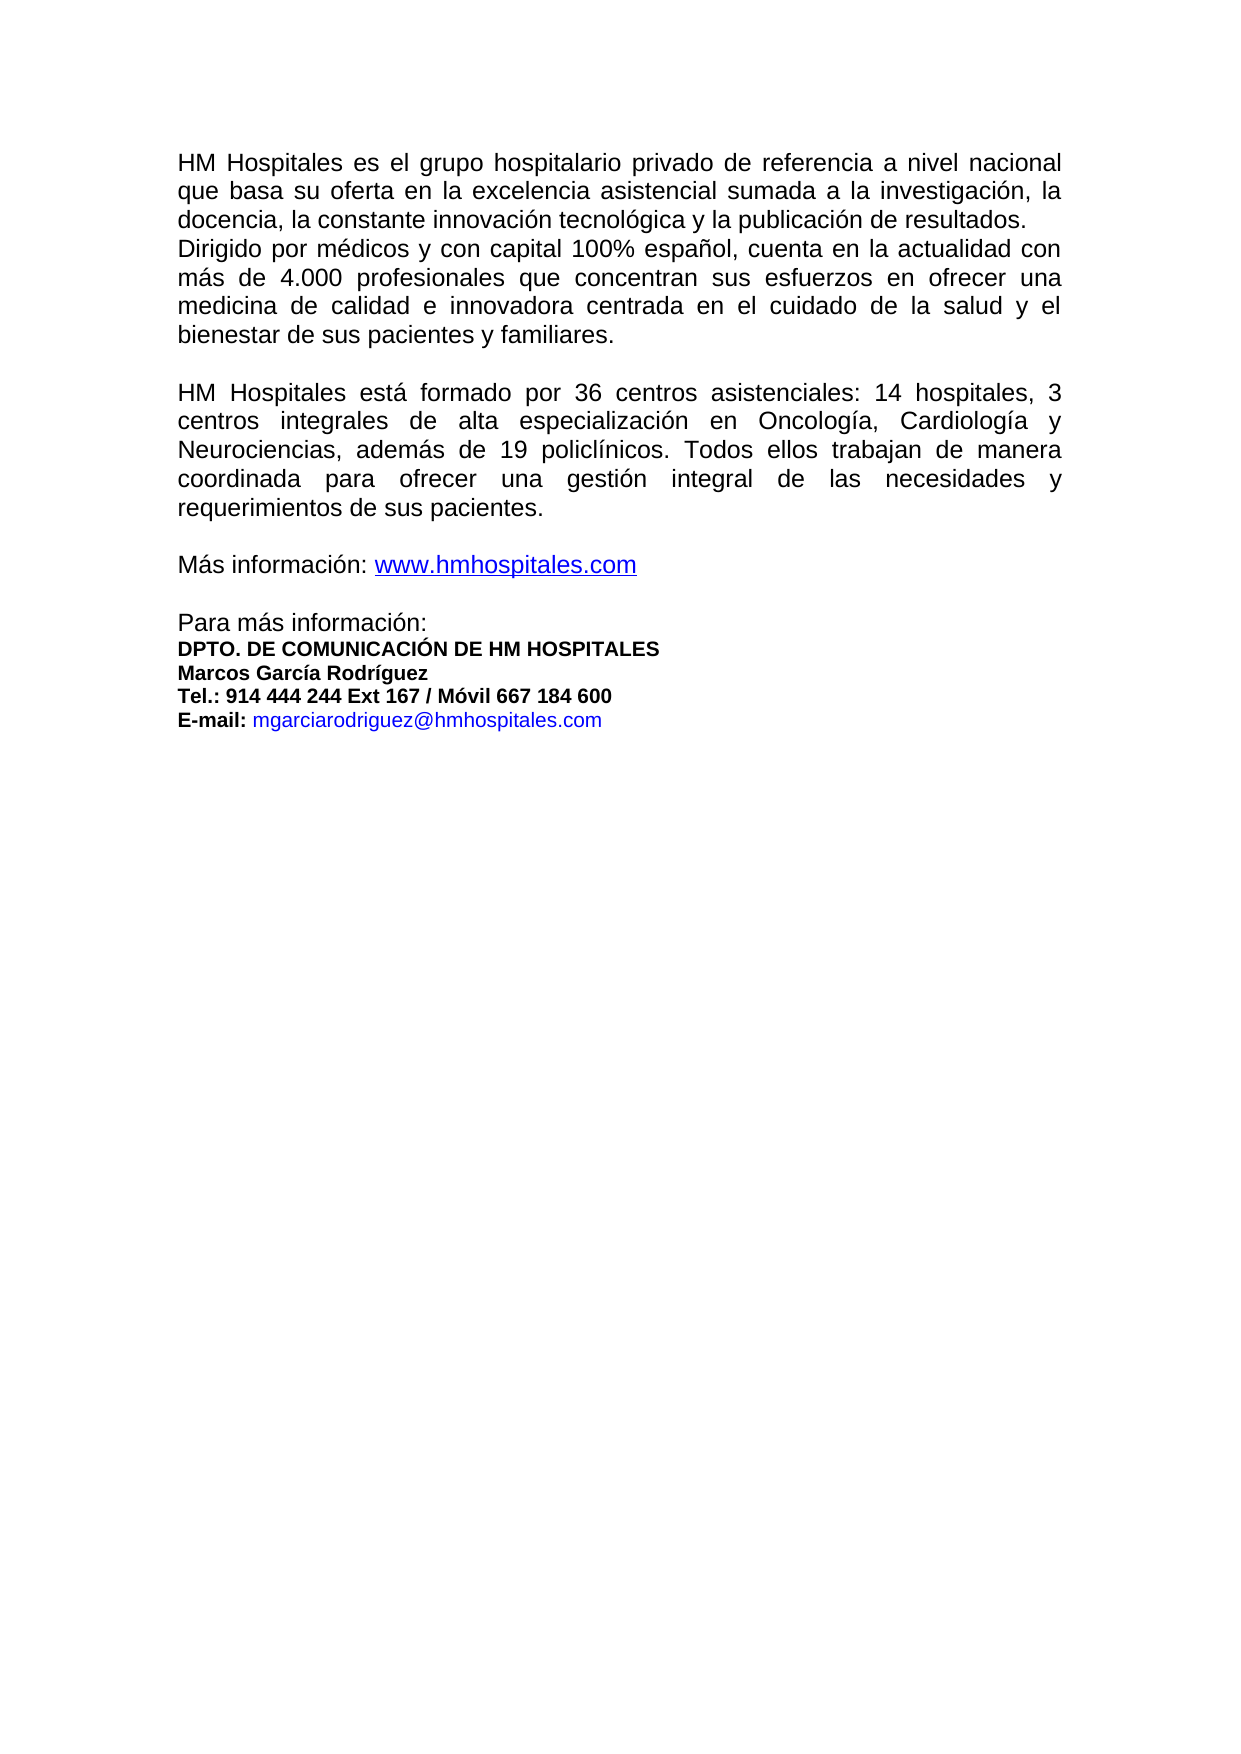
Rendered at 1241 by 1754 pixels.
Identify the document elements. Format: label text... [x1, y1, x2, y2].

text Tel.: 914 444 244 Ext 167 / Móvil 667 184 600 [177, 684, 1063, 708]
text Más información: www.hmhospitales.com [177, 550, 1063, 579]
text DPTO. DE COMUNICACIÓN DE HM HOSPITALES [177, 636, 1063, 660]
text Para más información: [177, 608, 1063, 636]
text Marcos García Rodríguez [177, 660, 1063, 684]
text HM Hospitales está formado por 36 centros asistenciales: 14 hospitales, 3 centros integrales de alta especialización en Oncología, Cardiología y Neurociencias, además de 19 policlínicos. Todos ellos trabajan de manera coordinada para ofrecer una gestión integral de las necesidades y requerimientos de sus pacientes. [177, 378, 1063, 521]
text E-mail: mgarciarodriguez@hmhospitales.com [177, 708, 1063, 732]
text Dirigido por médicos y con capital 100% español, cuenta en la actualidad con más de 4.000 profesionales que concentran sus esfuerzos en ofrecer una medicina de calidad e innovadora centrada en el cuidado de la salud y el bienestar de sus pacientes y familiares. [177, 234, 1063, 349]
text HM Hospitales es el grupo hospitalario privado de referencia a nivel nacional que basa su oferta en la excelencia asistencial sumada a la investigación, la docencia, la constante innovación tecnológica y la publicación de resultados. [177, 148, 1063, 234]
